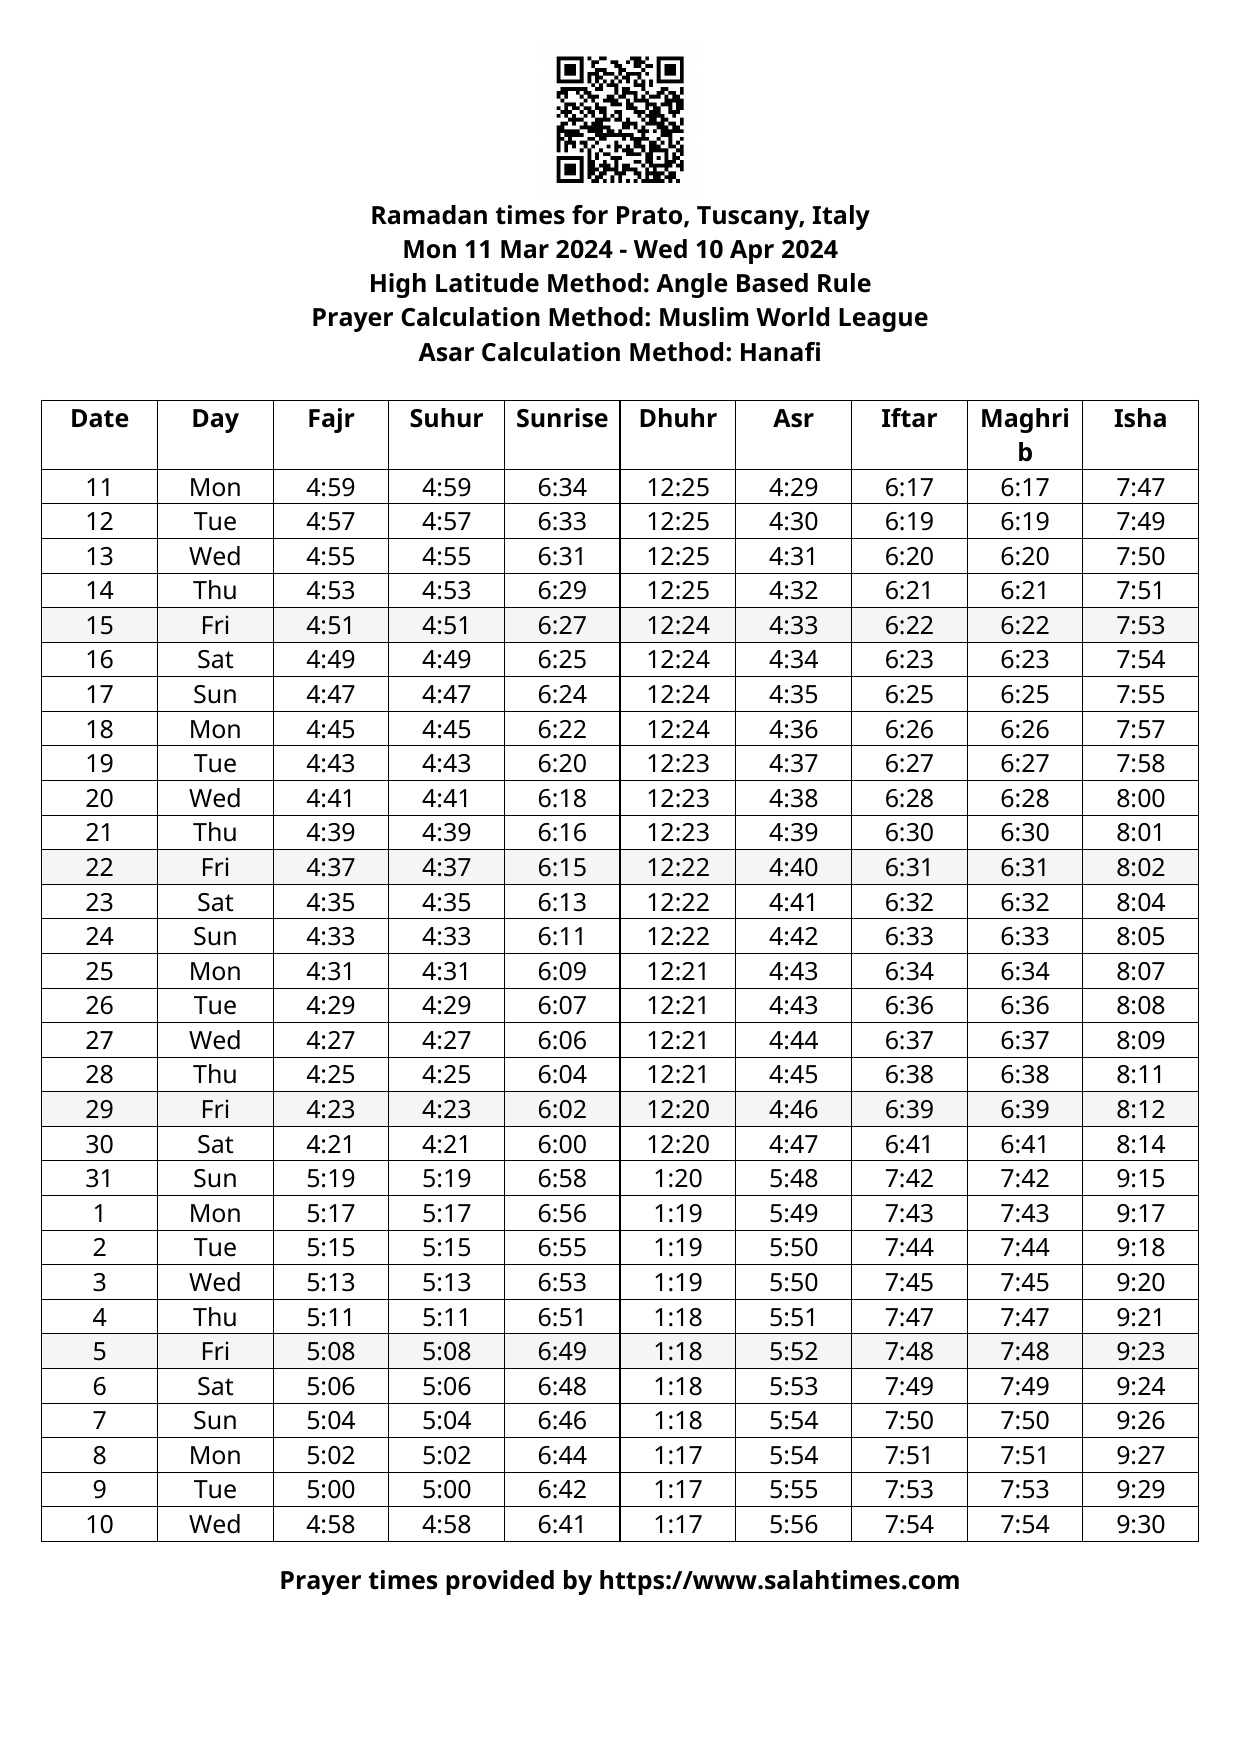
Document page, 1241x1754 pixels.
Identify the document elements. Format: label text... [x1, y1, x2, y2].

table_cell 8:04 [1083, 885, 1198, 918]
table_cell 4:59 [274, 470, 388, 503]
table_cell 4:21 [274, 1127, 388, 1160]
text Prayer times provided by https://www.salahtimes.com [42, 1563, 1198, 1597]
table_cell 1:18 [621, 1404, 735, 1437]
table_cell 6:20 [852, 539, 967, 572]
table_cell 6:36 [968, 989, 1082, 1022]
table_cell 5:11 [389, 1300, 504, 1333]
table_cell 9:26 [1083, 1404, 1198, 1437]
table_cell 4:29 [274, 989, 388, 1022]
table_cell 5:17 [389, 1196, 504, 1229]
table_cell 12:25 [621, 470, 735, 503]
table_header Fajr [274, 401, 388, 469]
table_cell 30 [42, 1127, 157, 1160]
table_cell 5:49 [736, 1196, 851, 1229]
table_cell 5:00 [274, 1473, 388, 1506]
table_cell 6 [42, 1369, 157, 1402]
table_cell 6:31 [968, 850, 1082, 884]
table_cell 9:18 [1083, 1231, 1198, 1264]
table_cell Sun [158, 677, 273, 711]
table_cell 11 [42, 470, 157, 503]
table_cell 1:19 [621, 1231, 735, 1264]
table_cell 7:42 [968, 1161, 1082, 1195]
table_cell 6:06 [505, 1023, 619, 1057]
table_cell 5:04 [389, 1404, 504, 1437]
table_cell 8:12 [1083, 1092, 1198, 1126]
table_cell 4:44 [736, 1023, 851, 1057]
table_cell 5:17 [274, 1196, 388, 1229]
table_cell 6:36 [852, 989, 967, 1022]
table_cell Fri [158, 1092, 273, 1126]
table_cell 6:28 [968, 781, 1082, 814]
table_cell 17 [42, 677, 157, 711]
table_cell 5:08 [389, 1334, 504, 1368]
table_cell 8:11 [1083, 1058, 1198, 1091]
table_cell Sat [158, 1127, 273, 1160]
table_cell 4:38 [736, 781, 851, 814]
table_cell 1:17 [621, 1473, 735, 1506]
table_cell 7:43 [968, 1196, 1082, 1229]
table_cell 4:57 [389, 504, 504, 538]
table_cell 4:29 [389, 989, 504, 1022]
table_cell Sun [158, 919, 273, 953]
table_cell 1:17 [621, 1438, 735, 1472]
table_cell 6:25 [968, 677, 1082, 711]
table_cell 1 [42, 1196, 157, 1229]
table_cell 6:33 [505, 504, 619, 538]
table_cell 8:09 [1083, 1023, 1198, 1057]
table_cell 7:47 [968, 1300, 1082, 1333]
table_cell 6:22 [505, 712, 619, 745]
table_cell 4:39 [274, 816, 388, 849]
table_cell 10 [42, 1507, 157, 1541]
table_cell 4:58 [274, 1507, 388, 1541]
table_cell 12:25 [621, 574, 735, 607]
table_header Date [42, 401, 157, 469]
table_header Asr [736, 401, 851, 469]
table_cell Wed [158, 539, 273, 572]
table_cell 8:07 [1083, 954, 1198, 987]
table_cell 3 [42, 1265, 157, 1299]
table_cell 6:07 [505, 989, 619, 1022]
table_cell 5:55 [736, 1473, 851, 1506]
table_cell 6:21 [852, 574, 967, 607]
table_cell 7:49 [852, 1369, 967, 1402]
table_cell 1:20 [621, 1161, 735, 1195]
table_cell 6:39 [852, 1092, 967, 1126]
table_cell 7:50 [852, 1404, 967, 1437]
table_cell 6:29 [505, 574, 619, 607]
table_cell 12:21 [621, 1058, 735, 1091]
table_cell 6:33 [968, 919, 1082, 953]
table_cell 4:49 [389, 643, 504, 676]
table_cell 4:35 [389, 885, 504, 918]
table_cell 12:21 [621, 989, 735, 1022]
table_cell 28 [42, 1058, 157, 1091]
table_cell 5:50 [736, 1231, 851, 1264]
table_cell 6:30 [852, 816, 967, 849]
table_cell 9:15 [1083, 1161, 1198, 1195]
table_cell Sun [158, 1404, 273, 1437]
table_cell 6:28 [852, 781, 967, 814]
table_cell 6:19 [968, 504, 1082, 538]
table_cell 6:38 [968, 1058, 1082, 1091]
table_cell Wed [158, 1265, 273, 1299]
table_cell 9 [42, 1473, 157, 1506]
table_cell 6:37 [968, 1023, 1082, 1057]
table_cell Mon [158, 954, 273, 987]
table_cell 5:19 [389, 1161, 504, 1195]
table_cell 4:55 [274, 539, 388, 572]
table_cell 8:14 [1083, 1127, 1198, 1160]
text Prayer Calculation Method: Muslim World League [42, 300, 1198, 334]
table_cell 7:58 [1083, 746, 1198, 780]
table_cell 5:15 [389, 1231, 504, 1264]
text High Latitude Method: Angle Based Rule [42, 266, 1198, 300]
table_cell 4:47 [274, 677, 388, 711]
table_cell 4:37 [389, 850, 504, 884]
table_cell 5:51 [736, 1300, 851, 1333]
table_cell 9:27 [1083, 1438, 1198, 1472]
table_cell 1:19 [621, 1196, 735, 1229]
table_cell 6:20 [968, 539, 1082, 572]
table_cell Sat [158, 1369, 273, 1402]
table_cell 4:43 [736, 989, 851, 1022]
table_cell 6:46 [505, 1404, 619, 1437]
table_cell 5:15 [274, 1231, 388, 1264]
table_cell 4:32 [736, 574, 851, 607]
table_cell 9:21 [1083, 1300, 1198, 1333]
table_cell Thu [158, 816, 273, 849]
table_cell 4:41 [389, 781, 504, 814]
table_cell 4:36 [736, 712, 851, 745]
table_cell 4:47 [389, 677, 504, 711]
table_header Sunrise [505, 401, 619, 469]
table_cell 7:54 [968, 1507, 1082, 1541]
table_cell 12:23 [621, 746, 735, 780]
table_cell 5:06 [274, 1369, 388, 1402]
table_cell 6:34 [968, 954, 1082, 987]
table_cell 6:42 [505, 1473, 619, 1506]
table_cell 22 [42, 850, 157, 884]
table_cell 4:51 [389, 608, 504, 642]
table_cell 6:31 [852, 850, 967, 884]
table_cell 6:37 [852, 1023, 967, 1057]
table_cell 6:34 [852, 954, 967, 987]
table_cell 1:18 [621, 1334, 735, 1368]
table_cell 4:29 [736, 470, 851, 503]
table_cell 1:18 [621, 1300, 735, 1333]
table_cell Mon [158, 1196, 273, 1229]
table_cell 8:05 [1083, 919, 1198, 953]
table_cell Mon [158, 712, 273, 745]
table_cell 7:45 [852, 1265, 967, 1299]
table_header Suhur [389, 401, 504, 469]
table_cell 1:19 [621, 1265, 735, 1299]
table_cell 4:53 [274, 574, 388, 607]
table_cell 5:50 [736, 1265, 851, 1299]
table_cell 5:54 [736, 1438, 851, 1472]
table_cell 12:22 [621, 850, 735, 884]
table_cell Fri [158, 850, 273, 884]
table_cell 4:45 [736, 1058, 851, 1091]
table_cell 15 [42, 608, 157, 642]
table_cell 20 [42, 781, 157, 814]
table_cell 8:01 [1083, 816, 1198, 849]
table_cell 7:44 [852, 1231, 967, 1264]
table_cell 4:39 [389, 816, 504, 849]
table_cell 4:33 [389, 919, 504, 953]
table_cell 7:44 [968, 1231, 1082, 1264]
table_cell 1:17 [621, 1507, 735, 1541]
table_cell Tue [158, 989, 273, 1022]
table_cell 12:24 [621, 608, 735, 642]
table_cell 6:23 [968, 643, 1082, 676]
table_cell 6:15 [505, 850, 619, 884]
table_cell 5:02 [389, 1438, 504, 1472]
table_cell 12:24 [621, 677, 735, 711]
table_cell 7:51 [852, 1438, 967, 1472]
table_cell 23 [42, 885, 157, 918]
table_cell 6:55 [505, 1231, 619, 1264]
table_cell 4:27 [274, 1023, 388, 1057]
table_cell 6:02 [505, 1092, 619, 1126]
table_cell 12:23 [621, 781, 735, 814]
table_cell 6:56 [505, 1196, 619, 1229]
table_cell 5:53 [736, 1369, 851, 1402]
table_cell 9:23 [1083, 1334, 1198, 1368]
table_cell 7 [42, 1404, 157, 1437]
table_cell 5:19 [274, 1161, 388, 1195]
table_cell 4:37 [736, 746, 851, 780]
table_cell 4:59 [389, 470, 504, 503]
table_cell 6:26 [968, 712, 1082, 745]
table_cell 7:53 [852, 1473, 967, 1506]
table_cell 6:20 [505, 746, 619, 780]
table_cell 6:17 [968, 470, 1082, 503]
table_cell 5:13 [274, 1265, 388, 1299]
table_cell Wed [158, 1507, 273, 1541]
table_cell 4:43 [736, 954, 851, 987]
table_cell 12:22 [621, 885, 735, 918]
table_header Day [158, 401, 273, 469]
table_cell 5:54 [736, 1404, 851, 1437]
table_cell Wed [158, 781, 273, 814]
table_cell 7:42 [852, 1161, 967, 1195]
table_cell 6:41 [968, 1127, 1082, 1160]
table_cell 6:48 [505, 1369, 619, 1402]
table_cell 12:22 [621, 919, 735, 953]
table_cell 9:30 [1083, 1507, 1198, 1541]
text Asar Calculation Method: Hanafi [42, 334, 1198, 368]
table_cell 9:24 [1083, 1369, 1198, 1402]
table_cell 7:45 [968, 1265, 1082, 1299]
table_header Iftar [852, 401, 967, 469]
table_cell 5:13 [389, 1265, 504, 1299]
table_cell 6:44 [505, 1438, 619, 1472]
table_cell 6:25 [852, 677, 967, 711]
text Ramadan times for Prato, Tuscany, Italy [42, 198, 1198, 232]
table_cell 6:27 [505, 608, 619, 642]
table_cell 6:58 [505, 1161, 619, 1195]
table_cell 7:51 [1083, 574, 1198, 607]
table_cell 12:24 [621, 712, 735, 745]
table_cell 6:17 [852, 470, 967, 503]
table_cell 12:20 [621, 1127, 735, 1160]
table_cell 7:53 [968, 1473, 1082, 1506]
table_cell Thu [158, 1300, 273, 1333]
table_cell 6:19 [852, 504, 967, 538]
table_cell 9:20 [1083, 1265, 1198, 1299]
table_cell 6:53 [505, 1265, 619, 1299]
table_cell 6:13 [505, 885, 619, 918]
text Mon 11 Mar 2024 - Wed 10 Apr 2024 [42, 232, 1198, 266]
table_cell 4:55 [389, 539, 504, 572]
table_cell 6:39 [968, 1092, 1082, 1126]
table_cell 5:11 [274, 1300, 388, 1333]
table_cell 4:41 [736, 885, 851, 918]
table_cell Fri [158, 1334, 273, 1368]
table_cell 4:23 [274, 1092, 388, 1126]
table_cell 12:21 [621, 1023, 735, 1057]
table_cell 4:23 [389, 1092, 504, 1126]
table_cell 4:34 [736, 643, 851, 676]
table_cell 6:24 [505, 677, 619, 711]
table_cell 27 [42, 1023, 157, 1057]
table_cell 4:33 [736, 608, 851, 642]
table_cell 12:25 [621, 504, 735, 538]
table_cell 4 [42, 1300, 157, 1333]
table_cell Mon [158, 470, 273, 503]
table_cell 6:51 [505, 1300, 619, 1333]
table_cell 7:50 [1083, 539, 1198, 572]
table_cell 4:21 [389, 1127, 504, 1160]
table_cell 4:35 [274, 885, 388, 918]
table_cell 6:41 [505, 1507, 619, 1541]
table_cell 6:16 [505, 816, 619, 849]
table_cell Sat [158, 643, 273, 676]
table_cell 7:50 [968, 1404, 1082, 1437]
table_cell 6:31 [505, 539, 619, 572]
table_cell 7:48 [968, 1334, 1082, 1368]
table_cell 4:53 [389, 574, 504, 607]
table_cell Mon [158, 1438, 273, 1472]
table_cell 8:00 [1083, 781, 1198, 814]
table_cell 4:25 [389, 1058, 504, 1091]
table_cell 4:51 [274, 608, 388, 642]
table_cell 6:22 [968, 608, 1082, 642]
table_cell 6:41 [852, 1127, 967, 1160]
table_cell Fri [158, 608, 273, 642]
table_cell 4:41 [274, 781, 388, 814]
table_cell 7:53 [1083, 608, 1198, 642]
table_cell 4:31 [736, 539, 851, 572]
table_header Maghrib [968, 401, 1082, 469]
table_cell Tue [158, 1231, 273, 1264]
table_cell 7:49 [1083, 504, 1198, 538]
table_cell 4:30 [736, 504, 851, 538]
table_cell 6:27 [968, 746, 1082, 780]
table_cell 4:40 [736, 850, 851, 884]
table_cell 12:24 [621, 643, 735, 676]
table_cell 5:06 [389, 1369, 504, 1402]
table_cell 6:18 [505, 781, 619, 814]
table_cell 6:38 [852, 1058, 967, 1091]
table_cell 4:42 [736, 919, 851, 953]
table_cell 6:34 [505, 470, 619, 503]
table_cell 6:11 [505, 919, 619, 953]
table_cell 12:23 [621, 816, 735, 849]
table_cell 6:23 [852, 643, 967, 676]
table_cell Tue [158, 1473, 273, 1506]
table_cell 7:57 [1083, 712, 1198, 745]
table_cell 6:26 [852, 712, 967, 745]
table_cell 7:47 [1083, 470, 1198, 503]
table_cell Tue [158, 504, 273, 538]
table_cell 6:09 [505, 954, 619, 987]
table_cell 4:39 [736, 816, 851, 849]
table_cell 4:45 [274, 712, 388, 745]
table_cell 19 [42, 746, 157, 780]
table_cell 6:33 [852, 919, 967, 953]
table_cell 6:04 [505, 1058, 619, 1091]
table_cell 5:00 [389, 1473, 504, 1506]
table_cell Thu [158, 1058, 273, 1091]
table_cell 12 [42, 504, 157, 538]
table_cell Tue [158, 746, 273, 780]
table_cell 7:51 [968, 1438, 1082, 1472]
table_cell 5:56 [736, 1507, 851, 1541]
table_cell 4:33 [274, 919, 388, 953]
table_cell 4:46 [736, 1092, 851, 1126]
table_cell 5:02 [274, 1438, 388, 1472]
table_cell 5:08 [274, 1334, 388, 1368]
table_cell 16 [42, 643, 157, 676]
table_cell 7:49 [968, 1369, 1082, 1402]
table_cell 24 [42, 919, 157, 953]
table_cell 7:54 [1083, 643, 1198, 676]
table_cell 7:54 [852, 1507, 967, 1541]
table_cell 9:29 [1083, 1473, 1198, 1506]
table_cell 6:21 [968, 574, 1082, 607]
table_cell 5:04 [274, 1404, 388, 1437]
table_cell 4:37 [274, 850, 388, 884]
table_cell 8 [42, 1438, 157, 1472]
table_cell 4:47 [736, 1127, 851, 1160]
table_cell 4:27 [389, 1023, 504, 1057]
table_cell 8:02 [1083, 850, 1198, 884]
table_cell 4:58 [389, 1507, 504, 1541]
table_cell Sat [158, 885, 273, 918]
picture [542, 41, 699, 198]
table_cell 1:18 [621, 1369, 735, 1402]
table_cell 29 [42, 1092, 157, 1126]
table_cell 12:25 [621, 539, 735, 572]
table_cell 6:27 [852, 746, 967, 780]
table_cell 6:32 [968, 885, 1082, 918]
table_cell 4:49 [274, 643, 388, 676]
table_cell 12:21 [621, 954, 735, 987]
table_cell 31 [42, 1161, 157, 1195]
table_cell 4:43 [389, 746, 504, 780]
table_cell 9:17 [1083, 1196, 1198, 1229]
table_cell 6:32 [852, 885, 967, 918]
table_cell 21 [42, 816, 157, 849]
table_cell 4:25 [274, 1058, 388, 1091]
table_cell 26 [42, 989, 157, 1022]
table_cell 6:22 [852, 608, 967, 642]
table_cell 6:30 [968, 816, 1082, 849]
table_cell 5:52 [736, 1334, 851, 1368]
table_cell 18 [42, 712, 157, 745]
table_cell 7:43 [852, 1196, 967, 1229]
table_cell 13 [42, 539, 157, 572]
table_header Dhuhr [621, 401, 735, 469]
table_cell 7:48 [852, 1334, 967, 1368]
table_cell 7:55 [1083, 677, 1198, 711]
table_cell 4:43 [274, 746, 388, 780]
table_header Isha [1083, 401, 1198, 469]
table_cell 12:20 [621, 1092, 735, 1126]
table_cell 4:31 [274, 954, 388, 987]
table_cell 6:00 [505, 1127, 619, 1160]
table_cell 14 [42, 574, 157, 607]
table_cell 6:25 [505, 643, 619, 676]
table_cell Thu [158, 574, 273, 607]
table_cell 4:35 [736, 677, 851, 711]
table_cell Sun [158, 1161, 273, 1195]
table_cell Wed [158, 1023, 273, 1057]
table_cell 6:49 [505, 1334, 619, 1368]
table_cell 5:48 [736, 1161, 851, 1195]
table_cell 2 [42, 1231, 157, 1264]
table_cell 4:31 [389, 954, 504, 987]
table_cell 8:08 [1083, 989, 1198, 1022]
table_cell 5 [42, 1334, 157, 1368]
table_cell 25 [42, 954, 157, 987]
table_cell 7:47 [852, 1300, 967, 1333]
table_cell 4:45 [389, 712, 504, 745]
table_cell 4:57 [274, 504, 388, 538]
